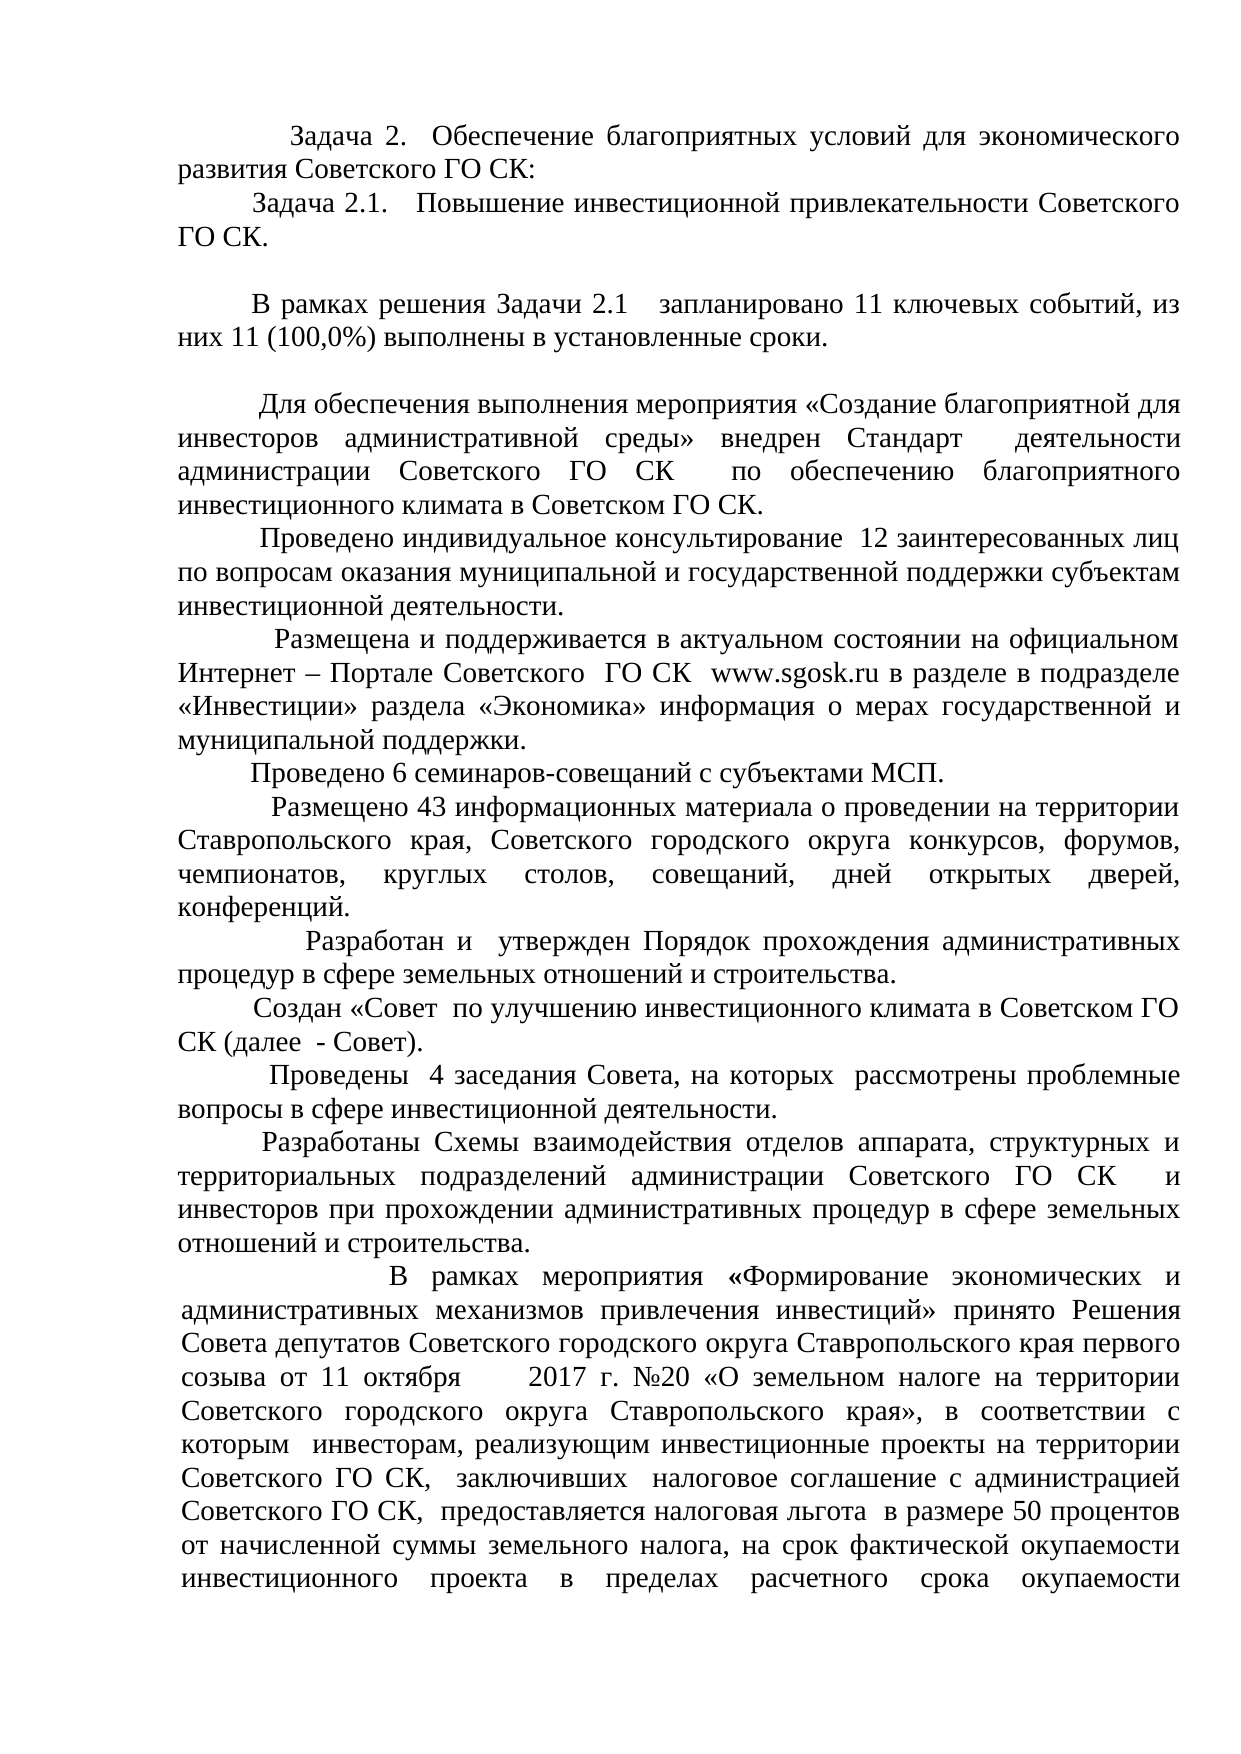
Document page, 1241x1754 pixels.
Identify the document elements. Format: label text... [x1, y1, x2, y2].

text Разработаны Схемы взаимодействия отделов аппарата, структурных и территориальных подразделений администрации Советского ГО СК и инвесторов при прохождении административных процедур в сфере земельных отношений и строительства. [177, 1124, 1181, 1258]
text Разработан и утвержден Порядок прохождения административных процедур в сфере земельных отношений и строительства. [177, 923, 1181, 990]
text Для обеспечения выполнения мероприятия «Создание благоприятной для инвесторов административной среды» внедрен Стандарт деятельности администрации Советского ГО СК по обеспечению благоприятного инвестиционного климата в Советском ГО СК. [177, 386, 1181, 521]
text Проведено 6 семинаров-совещаний с субъектами МСП. [177, 755, 1181, 789]
text Проведено индивидуальное консультирование 12 заинтересованных лиц по вопросам оказания муниципальной и государственной поддержки субъектам инвестиционной деятельности. [177, 521, 1181, 621]
text Размещено 43 информационных материала о проведении на территории Ставропольского края, Советского городского округа конкурсов, форумов, чемпионатов, круглых столов, совещаний, дней открытых дверей, конференций. [177, 789, 1181, 923]
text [181, 1258, 1181, 1594]
text Задача 2.1. Повышение инвестиционной привлекательности Советского ГО СК. [177, 185, 1181, 252]
text Размещена и поддерживается в актуальном состоянии на официальном Интернет – Портале Советского ГО СК www.sgosk.ru в разделе в подразделе «Инвестиции» раздела «Экономика» информация о мерах государственной и муниципальной поддержки. [177, 621, 1181, 755]
text Создан «Совет по улучшению инвестиционного климата в Советском ГО СК (далее - Совет). [177, 990, 1181, 1057]
text Задача 2. Обеспечение благоприятных условий для экономического развития Советского ГО СК: [177, 118, 1181, 185]
text Проведены 4 заседания Совета, на которых рассмотрены проблемные вопросы в сфере инвестиционной деятельности. [177, 1057, 1181, 1124]
text В рамках решения Задачи 2.1 запланировано 11 ключевых событий, из них 11 (100,0%) выполнены в установленные сроки. [177, 286, 1181, 353]
